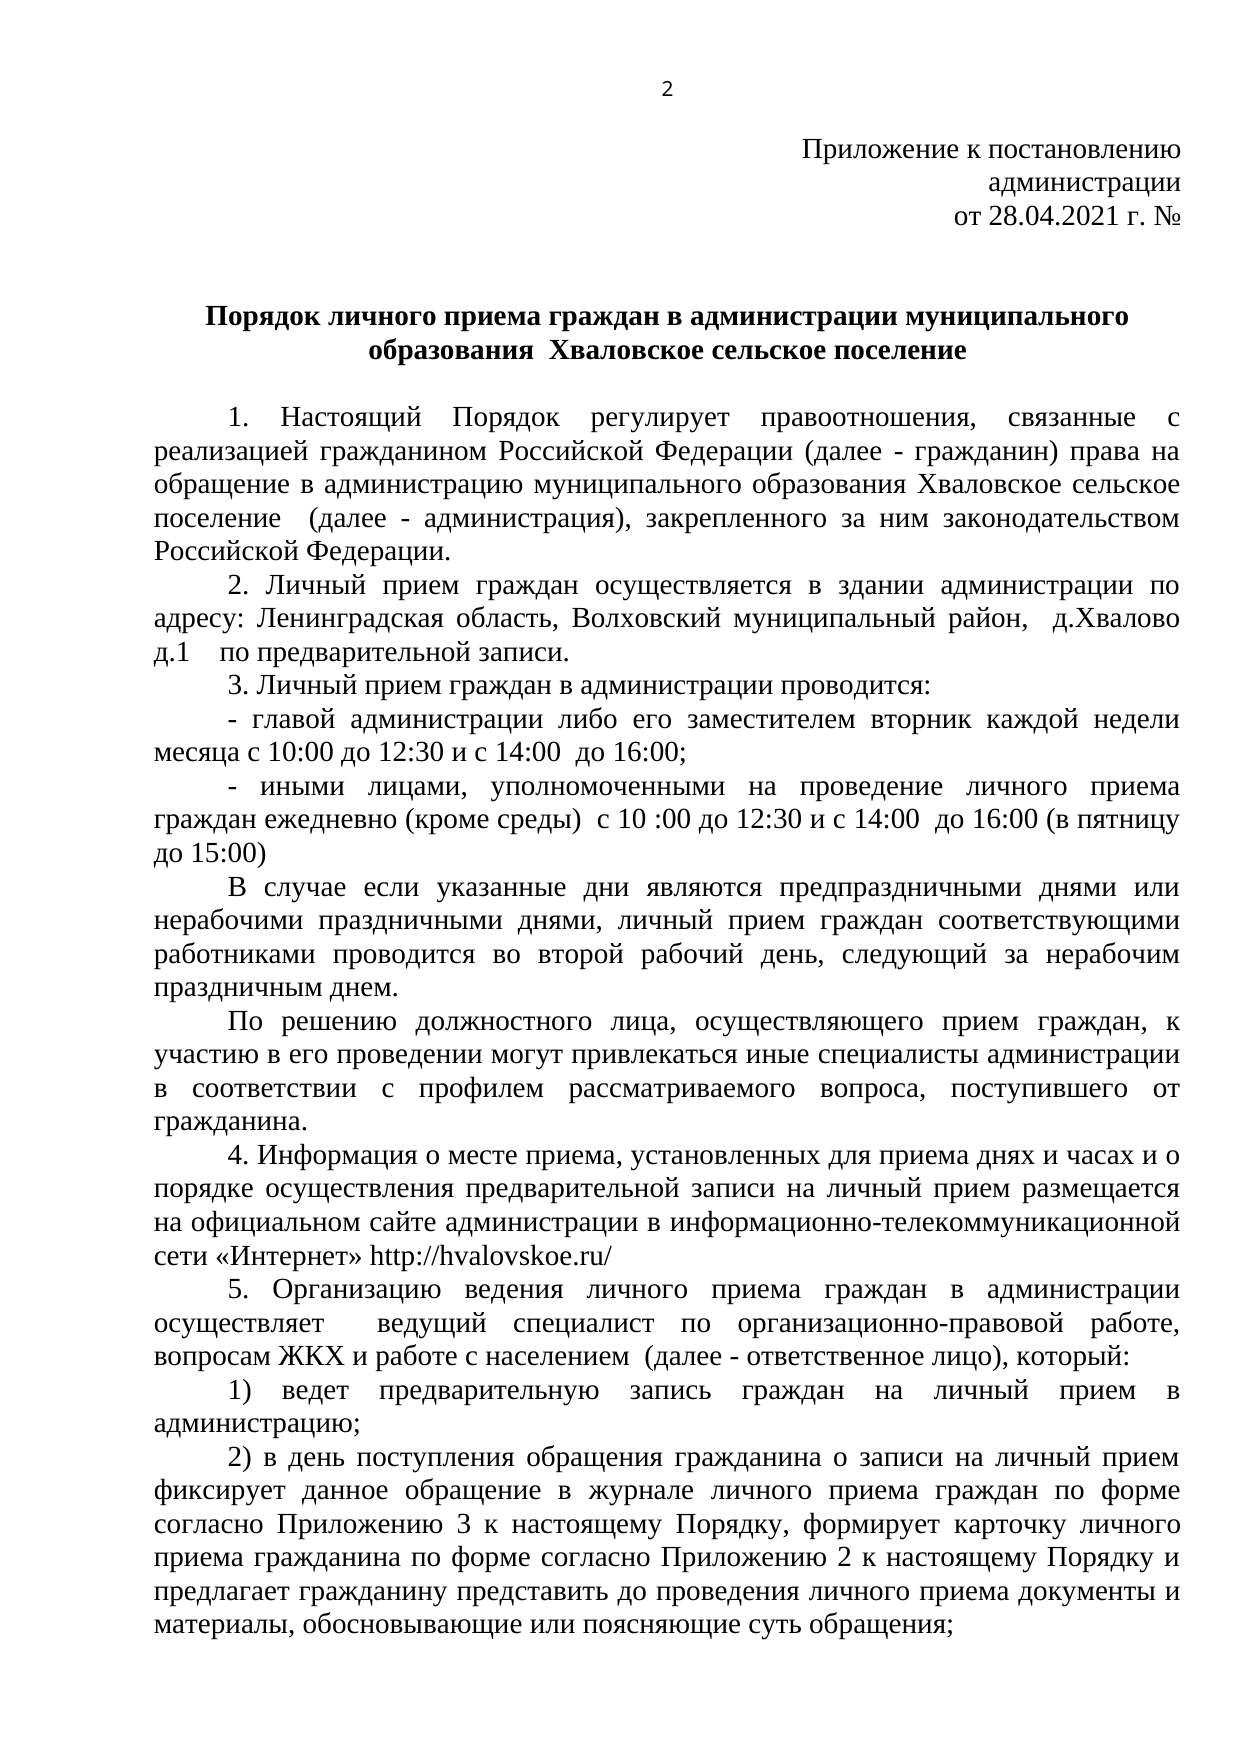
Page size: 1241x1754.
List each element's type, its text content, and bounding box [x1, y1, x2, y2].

text - главой администрации либо его заместителем вторник каждой недели месяца с 10:00 до 12:30 и с 14:00 до 16:00; [153, 701, 1181, 768]
text 1) ведет предварительную запись граждан на личный прием в администрацию; [153, 1372, 1181, 1439]
text В случае если указанные дни являются предпраздничными днями или нерабочими праздничными днями, личный прием граждан соответствующими работниками проводится во второй рабочий день, следующий за нерабочим праздничным днем. [153, 869, 1181, 1003]
text 5. Организацию ведения личного приема граждан в администрации осуществляет ведущий специалист по организационно-правовой работе, вопросам ЖКХ и работе с населением (далее - ответственное лицо), который: [153, 1271, 1181, 1372]
text 4. Информация о месте приема, установленных для приема днях и часах и о порядке осуществления предварительной записи на личный прием размещается на официальном сайте администрации в информационно-телекоммуникационной сети «Интернет» http://hvalovskoe.ru/ [153, 1137, 1181, 1271]
text Приложение к постановлению администрации [774, 131, 1181, 198]
text 2) в день поступления обращения гражданина о записи на личный прием фиксирует данное обращение в журнале личного приема граждан по форме согласно Приложению 3 к настоящему Порядку, формирует карточку личного приема гражданина по форме согласно Приложению 2 к настоящему Порядку и предлагает гражданину представить до проведения личного приема документы и материалы, обосновывающие или поясняющие суть обращения; [153, 1439, 1181, 1640]
text 1. Настоящий Порядок регулирует правоотношения, связанные с реализацией гражданином Российской Федерации (далее - гражданин) права на обращение в администрацию муниципального образования Хваловское сельское поселение (далее - администрация), закрепленного за ним законодательством Российской Федерации. [153, 399, 1181, 567]
text 3. Личный прием граждан в администрации проводится: [153, 667, 1181, 701]
text от 28.04.2021 г. № [774, 198, 1181, 231]
text По решению должностного лица, осуществляющего прием граждан, к участию в его проведении могут привлекаться иные специалисты администрации в соответствии с профилем рассматриваемого вопроса, поступившего от гражданина. [153, 1003, 1181, 1137]
text 2. Личный прием граждан осуществляется в здании администрации по адресу: Ленинградская область, Волховский муниципальный район, д.Хвалово д.1 по предварительной записи. [153, 567, 1181, 667]
text Порядок личного приема граждан в администрации муниципального образования Хваловское сельское поселение [153, 298, 1181, 366]
text - иными лицами, уполномоченными на проведение личного приема граждан ежедневно (кроме среды) с 10 :00 до 12:30 и с 14:00 до 16:00 (в пятницу до 15:00) [153, 768, 1181, 869]
